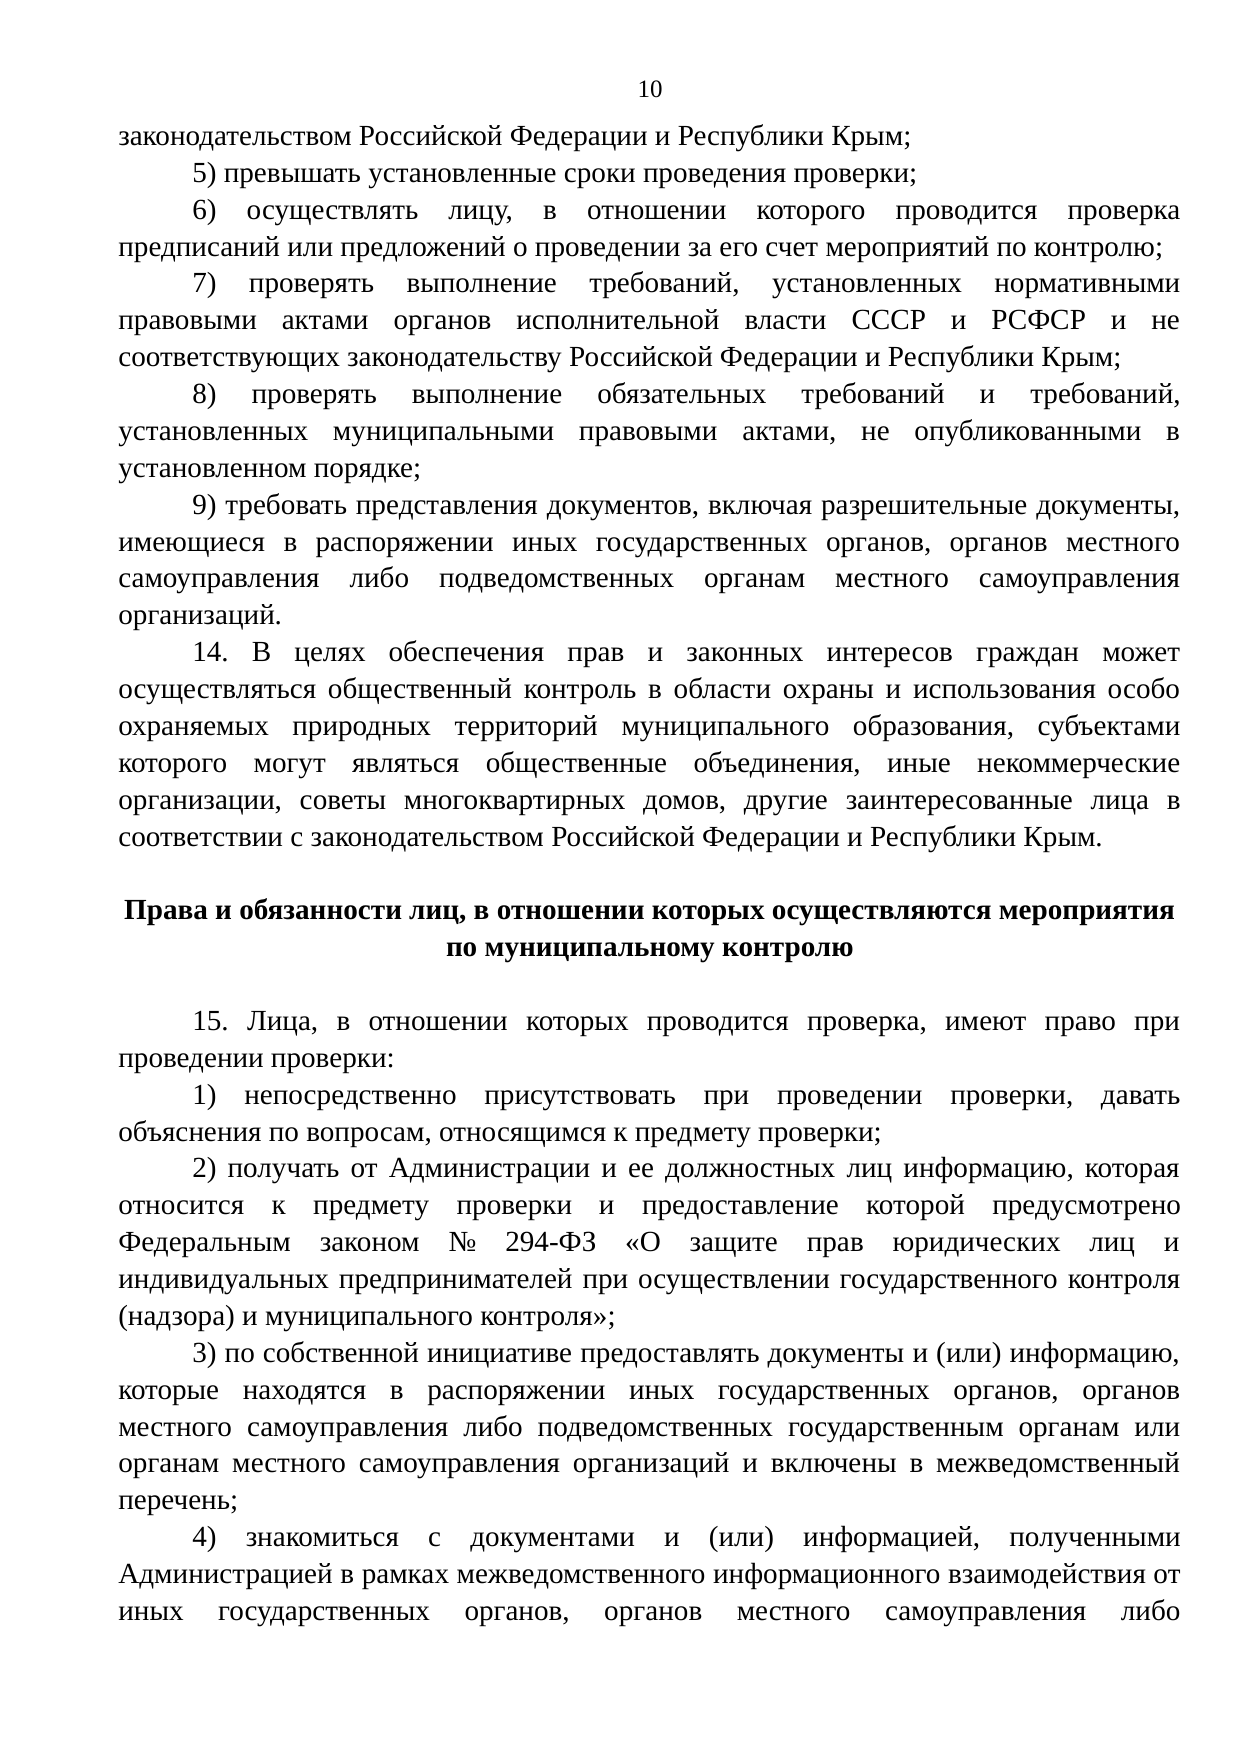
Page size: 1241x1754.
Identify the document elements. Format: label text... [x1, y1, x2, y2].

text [118, 118, 1181, 152]
text 14. В целях обеспечения прав и законных интересов граждан может осуществляться общественный контроль в области охраны и использования особо охраняемых природных территорий муниципального образования, субъектами которого могут являться общественные объединения, иные некоммерческие организации, советы многоквартирных домов, другие заинтересованные лица в соответствии с законодательством Российской Федерации и Республики Крым. [118, 634, 1181, 852]
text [118, 1519, 1181, 1627]
text 8) проверять выполнение обязательных требований и требований, установленных муниципальными правовыми актами, не опубликованными в установленном порядке; [118, 376, 1181, 483]
text 7) проверять выполнение требований, установленных нормативными правовыми актами органов исполнительной власти СССР и РСФСР и не соответствующих законодательству Российской Федерации и Республики Крым; [118, 266, 1181, 373]
text 15. Лица, в отношении которых проводится проверка, имеют право при проведении проверки: [118, 1003, 1181, 1073]
text 1) непосредственно присутствовать при проведении проверки, давать объяснения по вопросам, относящимся к предмету проверки; [118, 1077, 1181, 1147]
text 6) осуществлять лицу, в отношении которого проводится проверка предписаний или предложений о проведении за его счет мероприятий по контролю; [118, 192, 1181, 262]
text 2) получать от Администрации и ее должностных лиц информацию, которая относится к предмету проверки и предоставление которой предусмотрено Федеральным законом № 294-ФЗ «О защите прав юридических лиц и индивидуальных предпринимателей при осуществлении государственного контроля (надзора) и муниципального контроля»; [118, 1151, 1181, 1332]
text 3) по собственной инициативе предоставлять документы и (или) информацию, которые находятся в распоряжении иных государственных органов, органов местного самоуправления либо подведомственных государственным органам или органам местного самоуправления организаций и включены в межведомственный перечень; [118, 1335, 1181, 1516]
text 5) превышать установленные сроки проведения проверки; [118, 155, 1181, 188]
text 9) требовать представления документов, включая разрешительные документы, имеющиеся в распоряжении иных государственных органов, органов местного самоуправления либо подведомственных органам местного самоуправления организаций. [118, 487, 1181, 631]
text Права и обязанности лиц, в отношении которых осуществляются мероприятия по муниципальному контролю [118, 892, 1181, 963]
